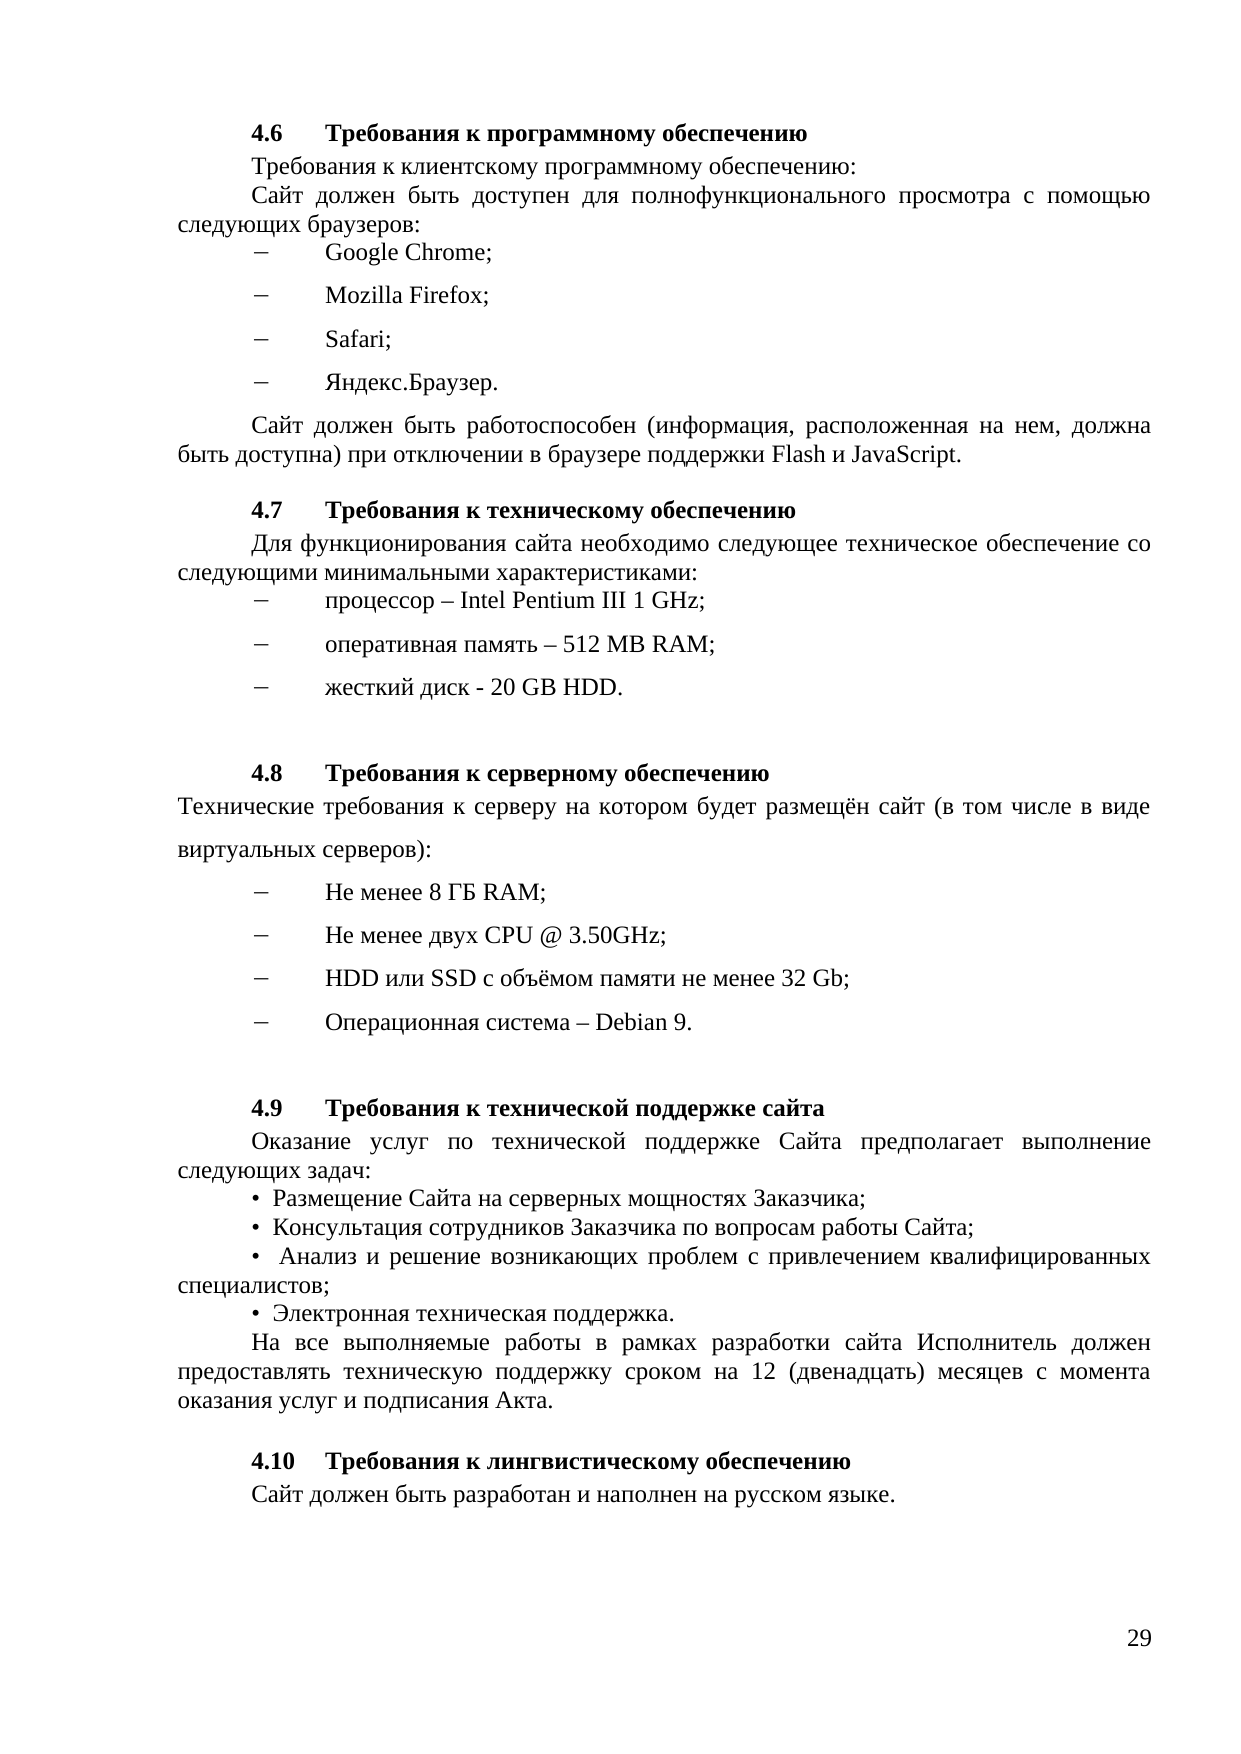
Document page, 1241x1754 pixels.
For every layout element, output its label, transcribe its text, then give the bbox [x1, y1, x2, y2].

list жесткий диск - 20 GB HDD. [177, 672, 1152, 701]
list Требования к технической поддержке сайта [177, 1093, 1152, 1122]
text Сайт должен быть разработан и наполнен на русском языке. [177, 1479, 1152, 1508]
list процессор – Intel Pentium III 1 GHz; [177, 586, 1152, 614]
text • Размещение Сайта на серверных мощностях Заказчика; [177, 1183, 1152, 1212]
text Сайт должен быть доступен для полнофункционального просмотра с помощью следующих браузеров: [177, 180, 1152, 237]
text • Анализ и решение возникающих проблем с привлечением квалифицированных специалистов; [177, 1241, 1152, 1298]
list Требования к техническому обеспечению [177, 495, 1152, 524]
text Оказание услуг по технической поддержке Сайта предполагает выполнение следующих задач: [177, 1126, 1152, 1183]
list HDD или SSD с объёмом памяти не менее 32 Gb; [177, 963, 1152, 992]
list Яндекс.Браузер. [251, 367, 1152, 396]
text Технические требования к серверу на котором будет размещён сайт (в том числе в виде виртуальных серверов): [177, 791, 1152, 863]
text • Электронная техническая поддержка. [177, 1298, 1152, 1327]
text На все выполняемые работы в рамках разработки сайта Исполнитель должен предоставлять техническую поддержку сроком на 12 (двенадцать) месяцев с момента оказания услуг и подписания Акта. [177, 1327, 1152, 1413]
list Не менее двух CPU @ 3.50GHz; [177, 920, 1152, 949]
list Требования к серверному обеспечению [177, 758, 1152, 787]
list Требования к лингвистическому обеспечению [177, 1446, 1152, 1475]
text Сайт должен быть работоспособен (информация, расположенная на нем, должна быть доступна) при отключении в браузере поддержки Flash и JavaScript. [177, 410, 1152, 467]
list Операционная система – Debian 9. [177, 1007, 1152, 1035]
list Не менее 8 ГБ RAM; [177, 877, 1152, 906]
list Google Chrome; [251, 237, 1152, 266]
list Требования к программному обеспечению [177, 118, 1152, 147]
text Требования к клиентскому программному обеспечению: [177, 151, 1152, 180]
text Для функционирования сайта необходимо следующее техническое обеспечение со следующими минимальными характеристиками: [177, 528, 1152, 586]
list Mozilla Firefox; [251, 281, 1152, 309]
list Safari; [251, 324, 1152, 352]
text • Консультация сотрудников Заказчика по вопросам работы Сайта; [177, 1212, 1152, 1241]
list оперативная память – 512 MB RAM; [177, 629, 1152, 657]
